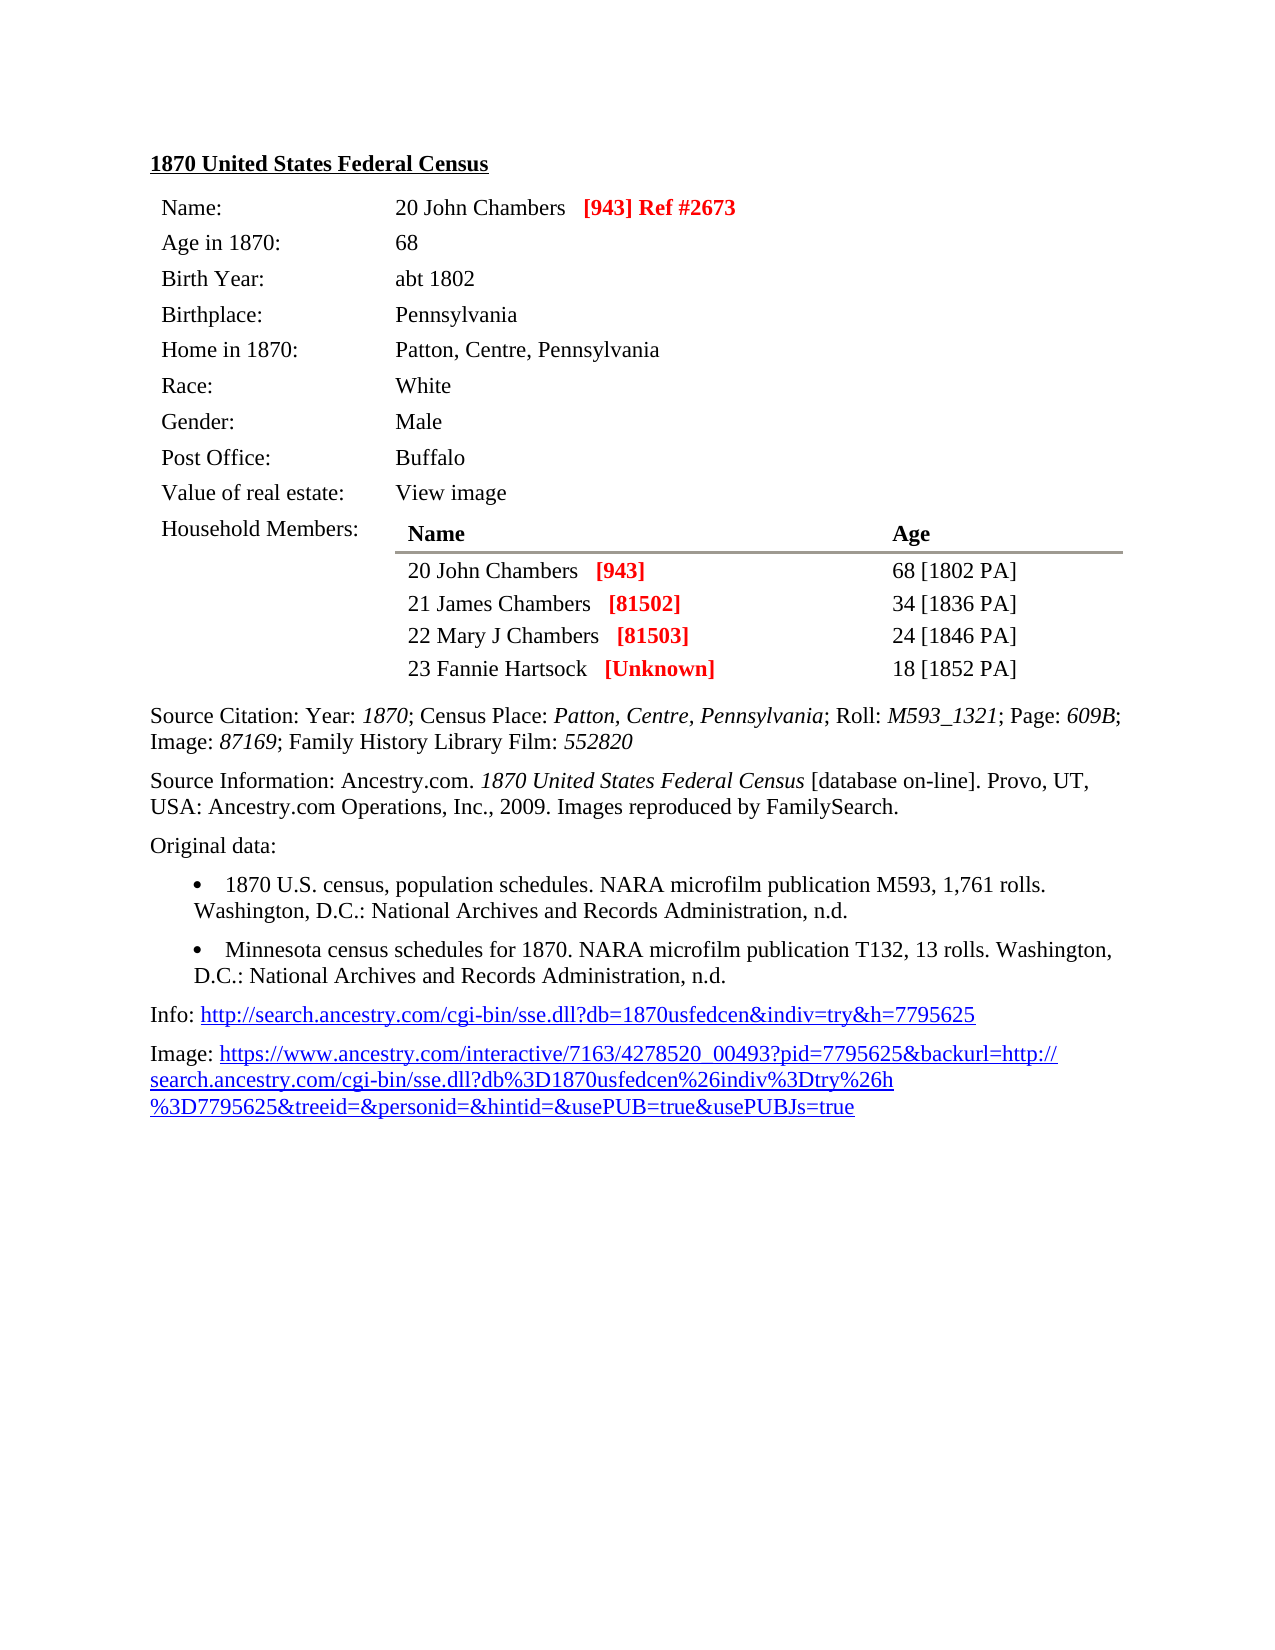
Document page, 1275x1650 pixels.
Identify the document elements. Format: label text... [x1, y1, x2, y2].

list Minnesota census schedules for 1870. NARA microfilm publication T132, 13 rolls. Washington, D.C.: National Archives and Records Administration, n.d. [194, 936, 1125, 989]
table_cell Birth Year: [149, 260, 383, 296]
table_cell White [383, 368, 1136, 403]
text Info: http://search.ancestry.com/cgi-bin/sse.dll?db=1870usfedcen&indiv=try&h=7795625 [150, 1001, 1125, 1028]
table_cell Male [383, 403, 1136, 439]
table_cell Value of real estate: [149, 475, 383, 510]
table_cell Gender: [149, 403, 383, 439]
table_cell Home in 1870: [149, 332, 383, 367]
table_cell abt 1802 [383, 260, 1136, 296]
table_cell Race: [149, 368, 383, 403]
text Source Information: Ancestry.com. 1870 United States Federal Census [database on-line]. Provo, UT, USA: Ancestry.com Operations, Inc., 2009. Images reproduced by FamilySearch. [150, 767, 1125, 819]
text 1870 United States Federal Census [150, 150, 1125, 176]
table_cell Age in 1870: [149, 225, 383, 260]
table_cell Patton, Centre, Pennsylvania [383, 332, 1136, 367]
table_cell Household Members: [149, 510, 383, 689]
table_cell 68 [383, 225, 1136, 260]
text Source Citation: Year: 1870; Census Place: Patton, Centre, Pennsylvania; Roll: M593_1321; Page: 609B; Image: 87169; Family History Library Film: 552820 [150, 702, 1125, 754]
table_cell Buffalo [383, 439, 1136, 475]
table_cell Birthplace: [149, 296, 383, 332]
table_cell Post Office: [149, 439, 383, 475]
table_cell View image [383, 475, 1136, 510]
table_header 20 John Chambers [943] Ref #2673 [383, 189, 1136, 224]
table_cell [383, 510, 1136, 689]
table_cell Pennsylvania [383, 296, 1136, 332]
text Original data: [150, 832, 1125, 858]
table_header Name: [149, 189, 383, 224]
list 1870 U.S. census, population schedules. NARA microfilm publication M593, 1,761 rolls. Washington, D.C.: National Archives and Records Administration, n.d. [194, 871, 1125, 924]
text Image: https://www.ancestry.com/interactive/7163/4278520_00493?pid=7795625&backurl=http://search.ancestry.com/cgi-bin/sse.dll?db%3D1870usfedcen%26indiv%3Dtry%26h%3D7795625&treeid=&personid=&hintid=&usePUB=true&usePUBJs=true [150, 1040, 1125, 1119]
